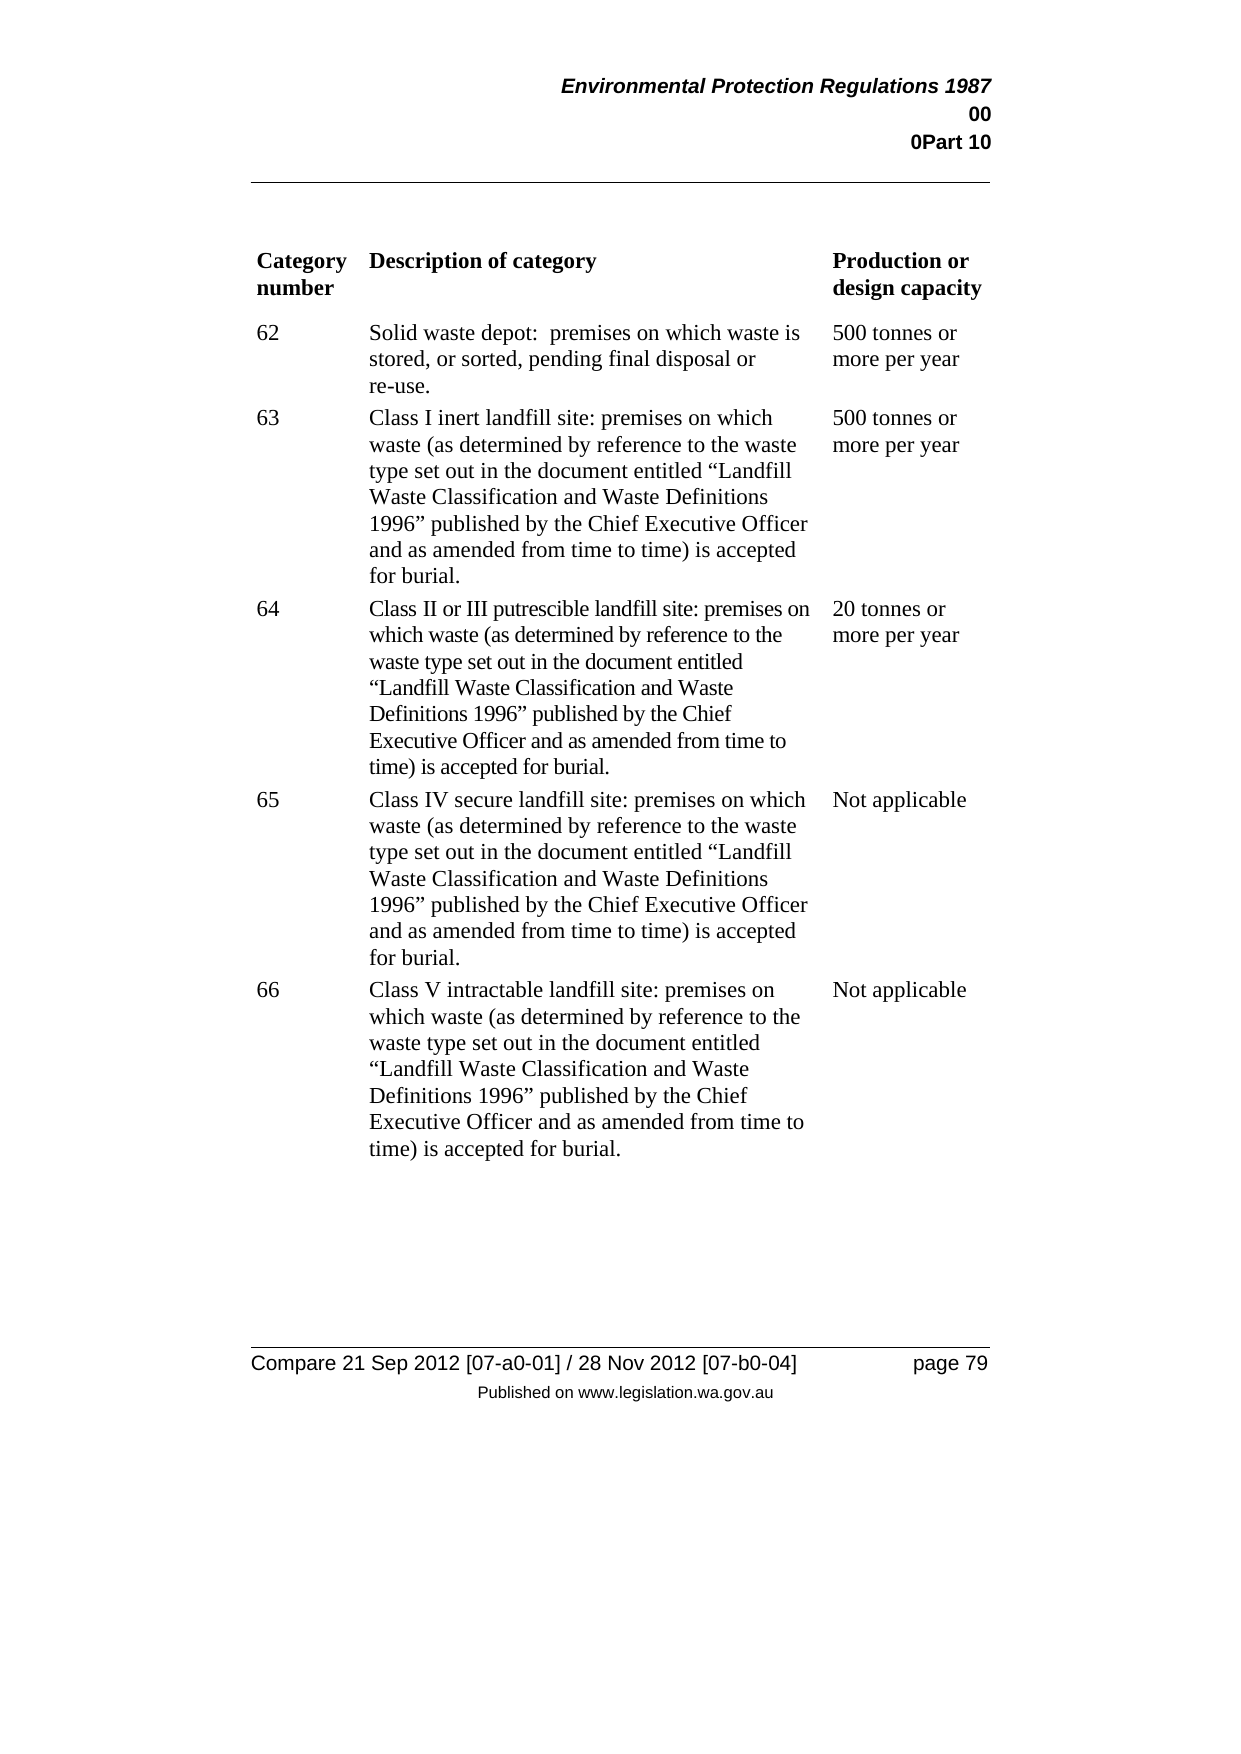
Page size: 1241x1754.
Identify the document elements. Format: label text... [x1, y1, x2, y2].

table_cell Class I inert landfill site: premises on which waste (as determined by reference to the waste type set out in the document entitled “Landfill Waste Classification and Waste Definitions 1996” published by the Chief Executive Officer and as amended from time to time) is accepted for burial. [363, 398, 826, 589]
table_cell 64 [251, 589, 363, 779]
table_cell 65 [251, 780, 363, 970]
table_header Production or design capacity [826, 248, 1004, 313]
table_cell Class IV secure landfill site: premises on which waste (as determined by reference to the waste type set out in the document entitled “Landfill Waste Classification and Waste Definitions 1996” published by the Chief Executive Officer and as amended from time to time) is accepted for burial. [363, 780, 826, 970]
table_cell Solid waste depot: premises on which waste is stored, or sorted, pending final disposal or re-use. [363, 313, 826, 398]
table_cell Not applicable [826, 970, 1004, 1161]
table_header Description of category [363, 248, 826, 313]
table_cell Class V intractable landfill site: premises on which waste (as determined by reference to the waste type set out in the document entitled “Landfill Waste Classification and Waste Definitions 1996” published by the Chief Executive Officer and as amended from time to time) is accepted for burial. [363, 970, 826, 1161]
table_cell 20 tonnes or more per year [826, 589, 1004, 779]
table_cell 500 tonnes or more per year [826, 398, 1004, 589]
table_header Category number [251, 248, 363, 313]
table_cell 66 [251, 970, 363, 1161]
table_cell 62 [251, 313, 363, 398]
table_cell Class II or III putrescible landfill site: premises on which waste (as determined by reference to the waste type set out in the document entitled “Landfill Waste Classification and Waste Definitions 1996” published by the Chief Executive Officer and as amended from time to time) is accepted for burial. [363, 589, 826, 779]
table_cell 63 [251, 398, 363, 589]
table_cell Not applicable [826, 780, 1004, 970]
table_cell 500 tonnes or more per year [826, 313, 1004, 398]
